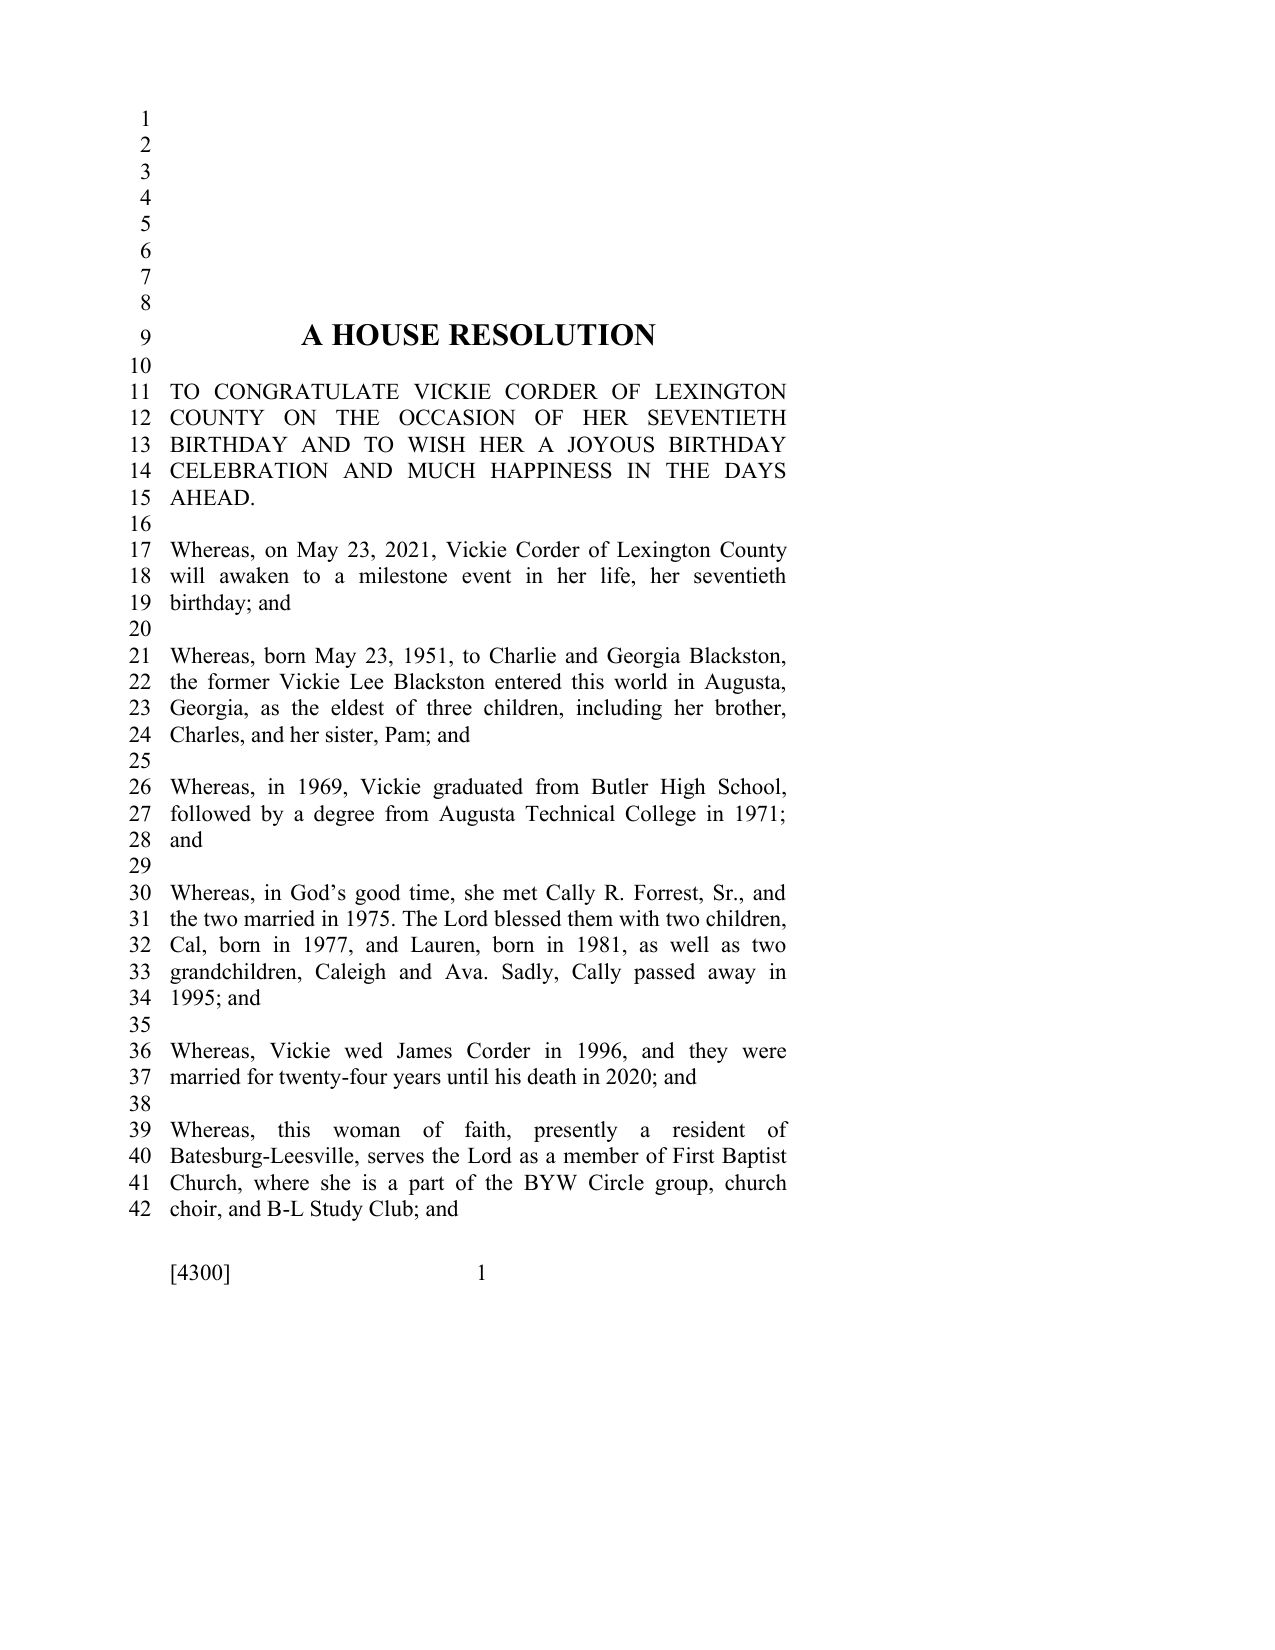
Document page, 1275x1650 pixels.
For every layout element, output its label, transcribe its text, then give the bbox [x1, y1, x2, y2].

text Whereas, in God’s good time, she met Cally R. Forrest, Sr., and the two married in 1975. The Lord blessed them with two children, Cal, born in 1977, and Lauren, born in 1981, as well as two grandchildren, Caleigh and Ava. Sadly, Cally passed away in 1995; and [169, 879, 787, 1011]
text Whereas, in 1969, Vickie graduated from Butler High School, followed by a degree from Augusta Technical College in 1971; and [169, 773, 787, 852]
text Whereas, born May 23, 1951, to Charlie and Georgia Blackston, the former Vickie Lee Blackston entered this world in Augusta, Georgia, as the eldest of three children, including her brother, Charles, and her sister, Pam; and [169, 642, 787, 747]
text Whereas, this woman of faith, presently a resident of Batesburg-Leesville, serves the Lord as a member of First Baptist Church, where she is a part of the BYW Circle group, church choir, and B-L Study Club; and [169, 1116, 787, 1221]
text A HOUSE RESOLUTION [169, 316, 787, 352]
text TO CONGRATULATE VICKIE CORDER OF LEXINGTON COUNTY ON THE OCCASION OF HER SEVENTIETH BIRTHDAY AND TO WISH HER A JOYOUS BIRTHDAY CELEBRATION AND MUCH HAPPINESS IN THE DAYS AHEAD. [169, 378, 787, 510]
text Whereas, Vickie wed James Corder in 1996, and they were married for twenty-four years until his death in 2020; and [169, 1037, 787, 1090]
text Whereas, on May 23, 2021, Vickie Corder of Lexington County will awaken to a milestone event in her life, her seventieth birthday; and [169, 536, 787, 615]
